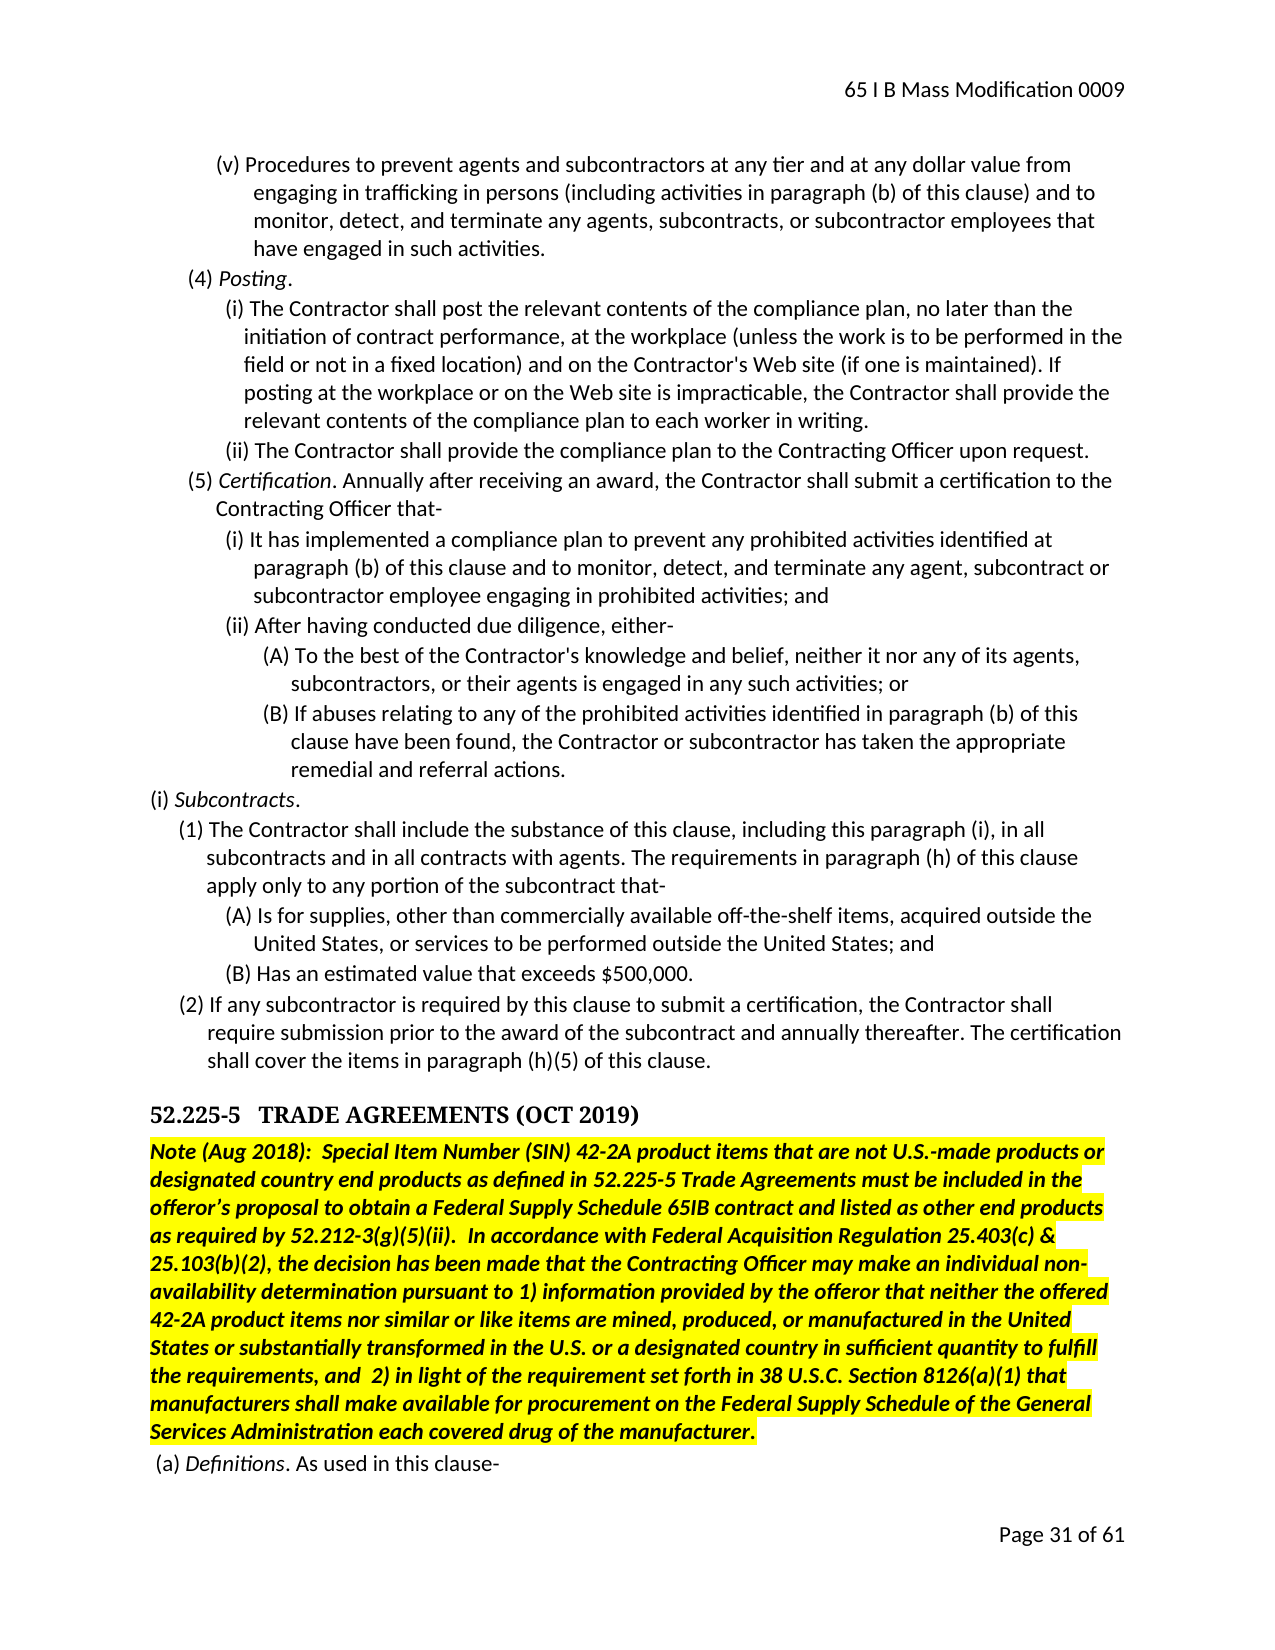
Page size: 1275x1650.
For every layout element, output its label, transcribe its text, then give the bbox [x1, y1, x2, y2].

text (v) Procedures to prevent agents and subcontractors at any tier and at any dollar value from engaging in trafficking in persons (including activities in paragraph (b) of this clause) and to monitor, detect, and terminate any agents, subcontracts, or subcontractor employees that have engaged in such activities. [216, 150, 1125, 262]
text (ii) The Contractor shall provide the compliance plan to the Contracting Officer upon request. [225, 436, 1125, 464]
text (B) If abuses relating to any of the prohibited activities identified in paragraph (b) of this clause have been found, the Contractor or subcontractor has taken the appropriate remedial and referral actions. [262, 699, 1125, 783]
text Note (Aug 2018): Special Item Number (SIN) 42-2A product items that are not U.S.-made products or designated country end products as defined in 52.225-5 Trade Agreements must be included in the offeror’s proposal to obtain a Federal Supply Schedule 65IB contract and listed as other end products as required by 52.212-3(g)(5)(ii). In accordance with Federal Acquisition Regulation 25.403(c) & 25.103(b)(2), the decision has been made that the Contracting Officer may make an individual non-availability determination pursuant to 1) information provided by the offeror that neither the offered 42-2A product items nor similar or like items are mined, produced, or manufactured in the United States or substantially transformed in the U.S. or a designated country in sufficient quantity to fulfill the requirements, and 2) in light of the requirement set forth in 38 U.S.C. Section 8126(a)(1) that manufacturers shall make available for procurement on the Federal Supply Schedule of the General Services Administration each covered drug of the manufacturer. [757, 1137, 1125, 1445]
text (i) The Contractor shall post the relevant contents of the compliance plan, no later than the initiation of contract performance, at the workplace (unless the work is to be performed in the field or not in a fixed location) and on the Contractor's Web site (if one is maintained). If posting at the workplace or on the Web site is impracticable, the Contractor shall provide the relevant contents of the compliance plan to each worker in writing. [225, 294, 1125, 434]
text (A) Is for supplies, other than commercially available off-the-shelf items, acquired outside the United States, or services to be performed outside the United States; and [225, 901, 1125, 957]
text 52.225-5 TRADE AGREEMENTS (OCT 2019) [150, 1099, 1125, 1130]
text (B) Has an estimated value that exceeds $500,000. [225, 959, 1125, 988]
text (ii) After having conducted due diligence, either- [225, 611, 1125, 639]
text (i) It has implemented a compliance plan to prevent any prohibited activities identified at paragraph (b) of this clause and to monitor, detect, and terminate any agent, subcontract or subcontractor employee engaging in prohibited activities; and [225, 525, 1125, 609]
text (1) The Contractor shall include the substance of this clause, including this paragraph (i), in all subcontracts and in all contracts with agents. The requirements in paragraph (h) of this clause apply only to any portion of the subcontract that- [178, 815, 1125, 899]
text (5) Certification. Annually after receiving an award, the Contractor shall submit a certification to the Contracting Officer that- [187, 467, 1125, 523]
text (2) If any subcontractor is required by this clause to submit a certification, the Contractor shall require submission prior to the award of the subcontract and annually thereafter. The certification shall cover the items in paragraph (h)(5) of this clause. [178, 990, 1125, 1074]
text (i) Subcontracts. [150, 785, 1125, 813]
text (4) Posting. [187, 264, 1125, 292]
text (a) Definitions. As used in this clause- [150, 1449, 1125, 1477]
text (A) To the best of the Contractor's knowledge and belief, neither it nor any of its agents, subcontractors, or their agents is engaged in any such activities; or [262, 641, 1125, 697]
